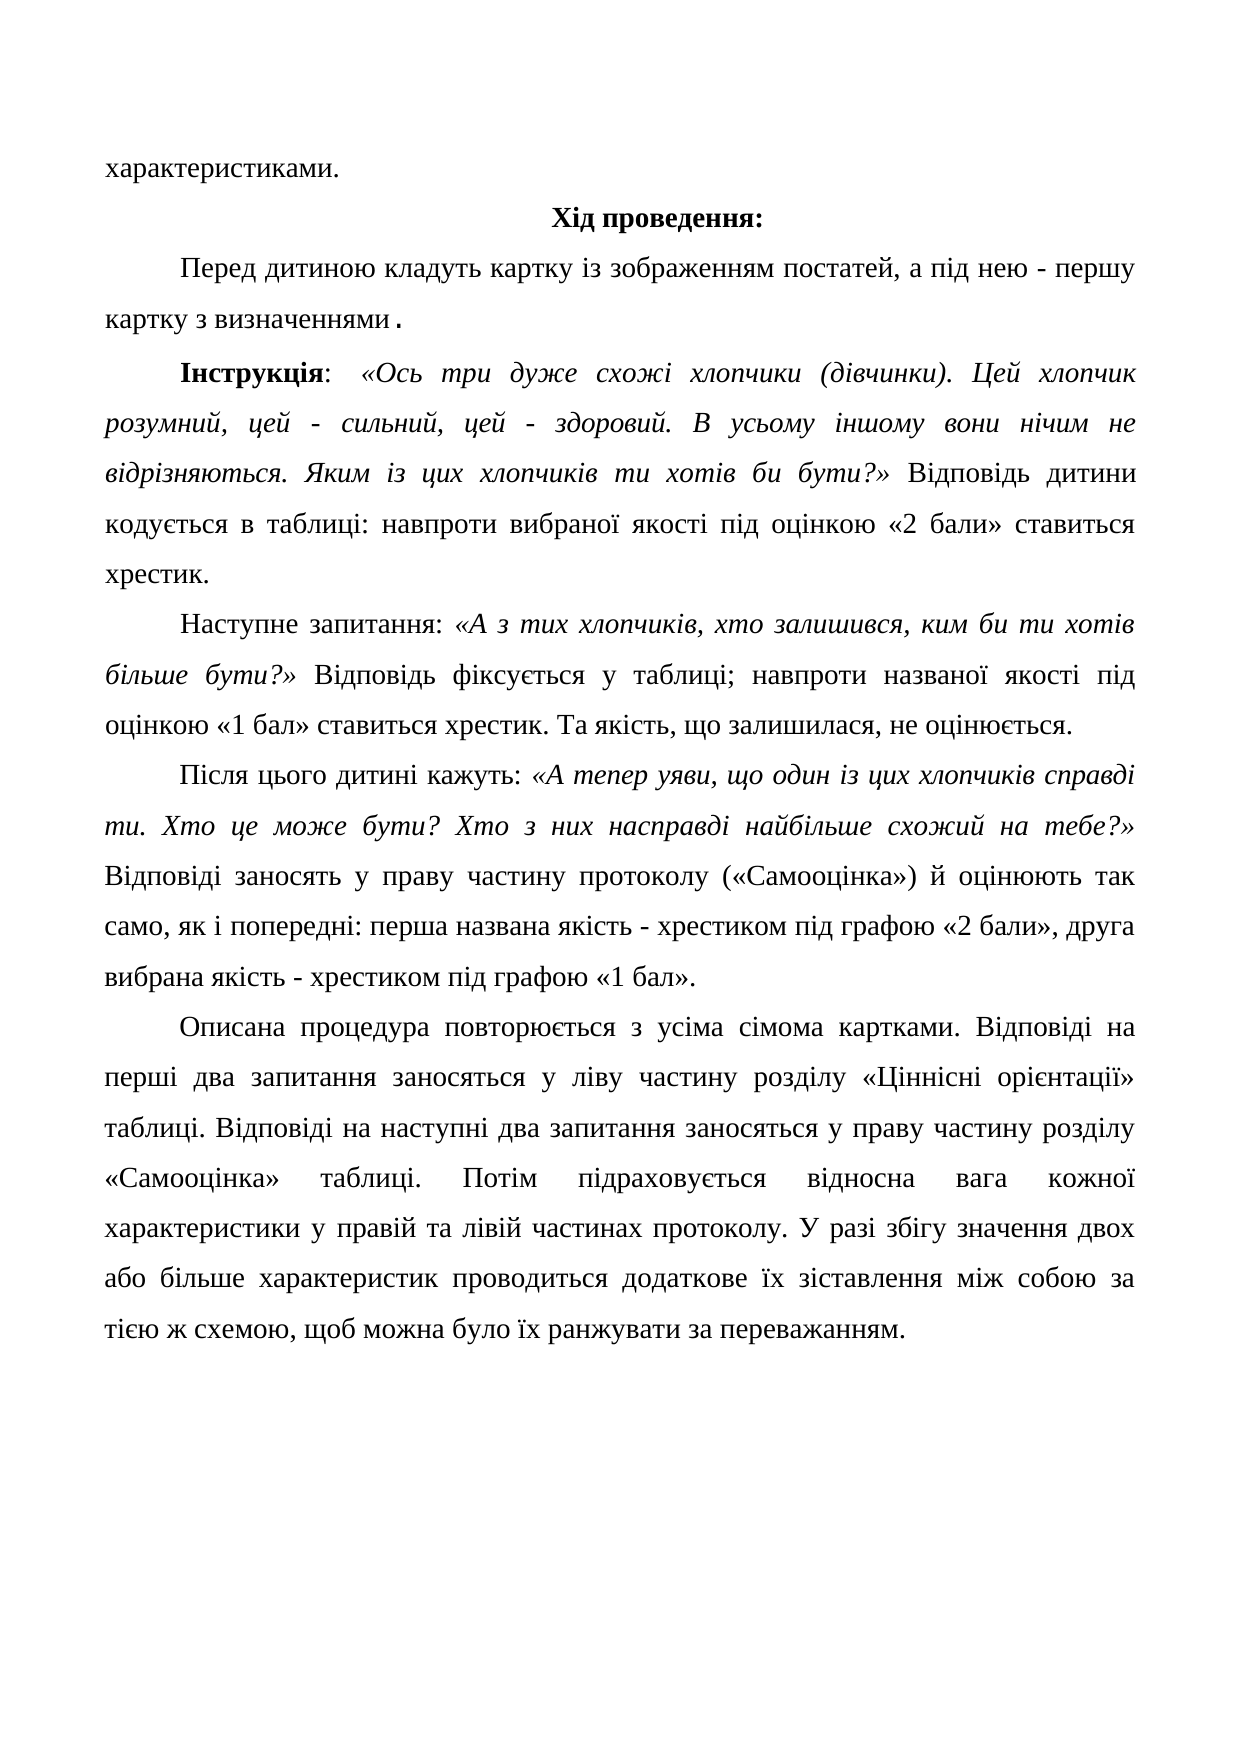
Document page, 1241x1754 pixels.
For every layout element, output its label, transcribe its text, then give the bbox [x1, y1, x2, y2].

text Наступне запитання: «А з тих хлопчиків, хто залишився, ким би ти хотів більше бути?» Відповідь фіксується у таблиці; навпроти названої якості під оцінкою «1 бал» ставиться хрестик. Та якість, що залишилася, не оцінюється. [105, 607, 1136, 741]
text Після цього дитині кажуть: «А тепер уяви, що один із цих хлопчиків справді ти. Хто це може бути? Хто з них насправді найбільше схожий на тебе?» Відповіді заносять у праву частину протоколу («Самооцінка») й оцінюють так само, як і попередні: перша названа якість - хрестиком під графою «2 бали», друга вибрана якість - хрестиком під графою «1 бал». [104, 757, 1136, 992]
text Перед дитиною кладуть картку із зображенням постатей, а під нею - першу картку з визначеннями. [105, 251, 1137, 337]
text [105, 150, 1135, 183]
text Хід проведення: [105, 200, 1135, 234]
text Інструкція: «Ось три дуже схожі хлопчики (дівчинки). Цей хлопчик розумний, цей - сильний, цей - здоровий. В усьому іншому вони нічим не відрізняються. Яким із цих хлопчиків ти хотів би бути?» Відповідь дитини кодується в таблиці: навпроти вибраної якості під оцінкою «2 бали» ставиться хрестик. [105, 355, 1137, 590]
text Описана процедура повторюється з усіма сімома картками. Відповіді на перші два запитання заносяться у ліву частину розділу «Ціннісні орієнтації» таблиці. Відповіді на наступні два запитання заносяться у праву частину розділу «Самооцінка» таблиці. Потім підраховується відносна вага кожної характеристики у правій та лівій частинах протоколу. У разі збігу значення двох або більше характеристик проводиться додаткове їх зіставлення між собою за тією ж схемою, щоб можна було їх ранжувати за переважанням. [104, 1009, 1136, 1344]
